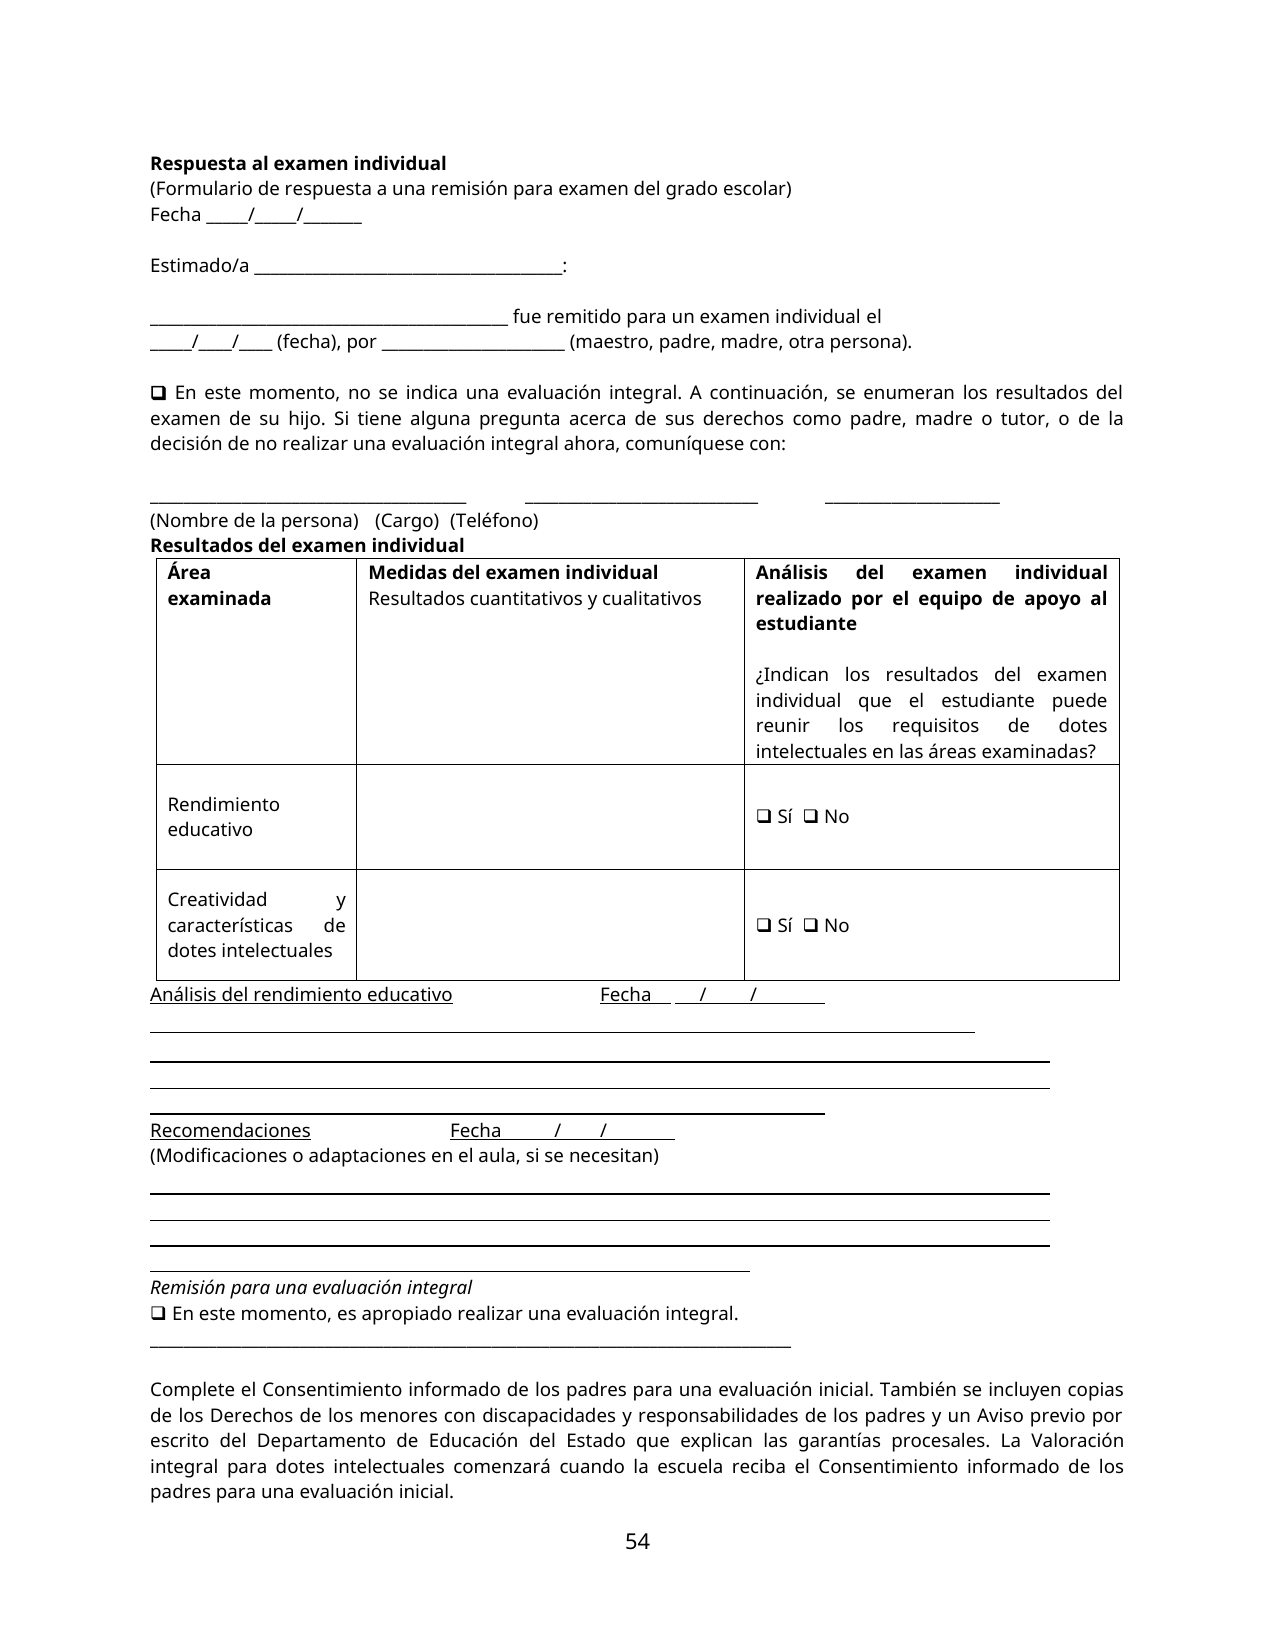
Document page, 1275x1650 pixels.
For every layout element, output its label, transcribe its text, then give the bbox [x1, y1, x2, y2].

text Recomendaciones Fecha / / [150, 1117, 1125, 1143]
text En este momento, es apropiado realizar una evaluación integral. [150, 1300, 1125, 1326]
table_cell [357, 870, 744, 980]
table_cell Creatividad y características de dotes intelectuales [157, 870, 356, 980]
table_header Medidas del examen individual Resultados cuantitativos y cualitativos [357, 559, 744, 763]
table_cell Rendimiento educativo [157, 765, 356, 868]
text Respuesta al examen individual [150, 150, 1125, 176]
text (Formulario de respuesta a una remisión para examen del grado escolar) [150, 176, 1125, 201]
table_cell Sí No [745, 765, 1119, 868]
text Estimado/a _____________________________________: [150, 252, 1125, 278]
text ______________________________________ ____________________________ _____________________ [150, 482, 1125, 507]
text En este momento, no se indica una evaluación integral. A continuación, se enumeran los resultados del examen de su hijo. Si tiene alguna pregunta acerca de sus derechos como padre, madre o tutor, o de la decisión de no realizar una evaluación integral ahora, comuníquese con: [150, 380, 1125, 456]
text ___________________________________________ fue remitido para un examen individual el [150, 303, 1125, 329]
text Resultados del examen individual [150, 533, 1125, 558]
text Fecha _____/_____/_______ [150, 201, 1125, 227]
table_cell Sí No [745, 870, 1119, 980]
text Complete el Consentimiento informado de los padres para una evaluación inicial. También se incluyen copias de los Derechos de los menores con discapacidades y responsabilidades de los padres y un Aviso previo por escrito del Departamento de Educación del Estado que explican las garantías procesales. La Valoración integral para dotes intelectuales comenzará cuando la escuela reciba el Consentimiento informado de los padres para una evaluación inicial. [150, 1377, 1125, 1504]
text Remisión para una evaluación integral [150, 1274, 1125, 1300]
table_cell [357, 765, 744, 868]
table_header Análisis del examen individual realizado por el equipo de apoyo al estudiante ¿Indican los resultados del examen individual que el estudiante puede reunir los requisitos de dotes intelectuales en las áreas examinadas? [745, 559, 1119, 763]
table_header Área examinada [157, 559, 356, 763]
text _____/____/____ (fecha), por ______________________ (maestro, padre, madre, otra persona). [150, 329, 1125, 354]
text Análisis del rendimiento educativo Fecha / / [150, 981, 1125, 1006]
text (Nombre de la persona) (Cargo) (Teléfono) [150, 507, 1125, 533]
text _____________________________________________________________________________ [150, 1326, 1125, 1351]
text (Modificaciones o adaptaciones en el aula, si se necesitan) [150, 1143, 1125, 1168]
